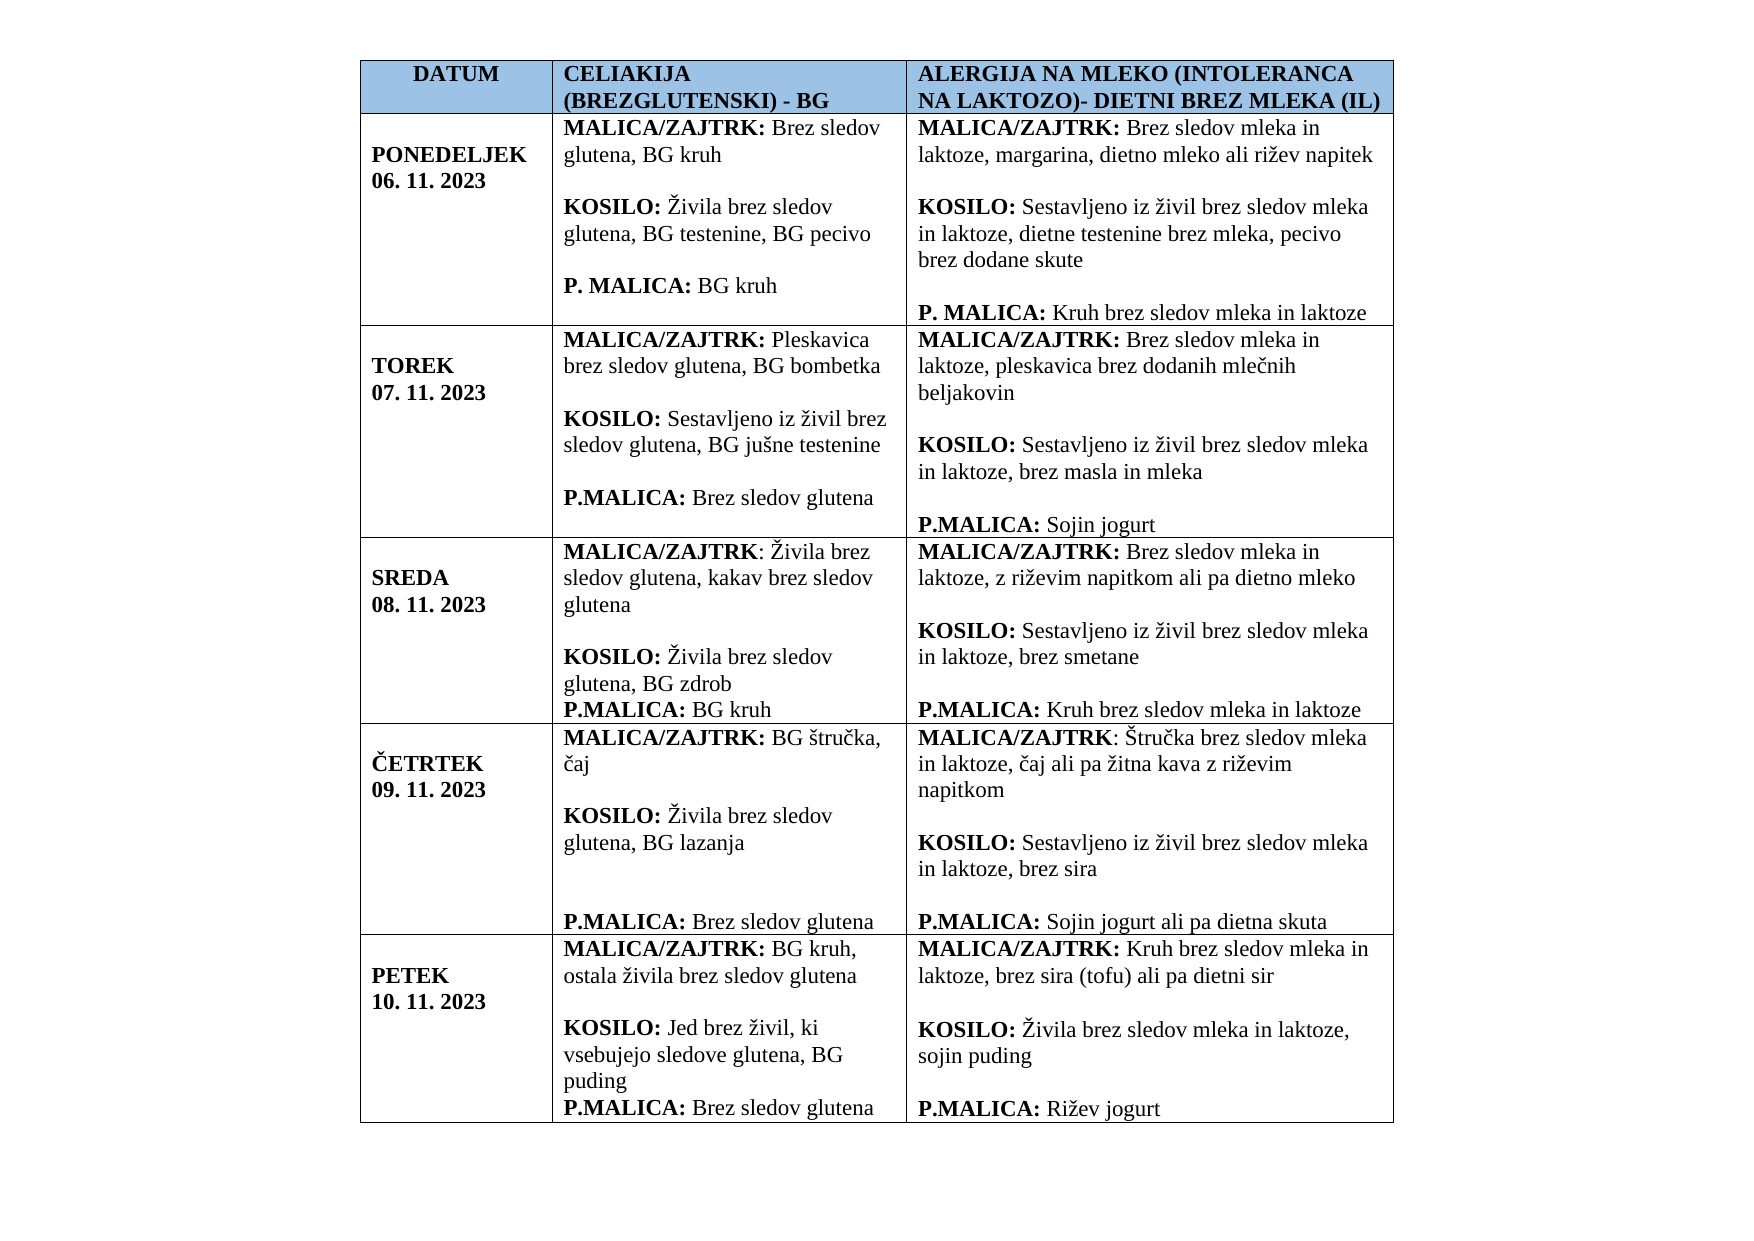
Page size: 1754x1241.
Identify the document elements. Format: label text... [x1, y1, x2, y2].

table_cell MALICA/ZAJTRK: BG kruh, ostala živila brez sledov glutena KOSILO: Jed brez živil, ki vsebujejo sledove glutena, BG puding P.MALICA: Brez sledov glutena [553, 935, 906, 1122]
table_header ALERGIJA NA MLEKO (INTOLERANCA NA LAKTOZO)- DIETNI BREZ MLEKA (IL) [907, 61, 1393, 113]
table_cell SREDA 08. 11. 2023 [361, 538, 552, 722]
table_cell MALICA/ZAJTRK: Brez sledov mleka in laktoze, z riževim napitkom ali pa dietno mleko KOSILO: Sestavljeno iz živil brez sledov mleka in laktoze, brez smetane P.MALICA: Kruh brez sledov mleka in laktoze [907, 538, 1393, 722]
table_cell MALICA/ZAJTRK: Brez sledov mleka in laktoze, pleskavica brez dodanih mlečnih beljakovin KOSILO: Sestavljeno iz živil brez sledov mleka in laktoze, brez masla in mleka P.MALICA: Sojin jogurt [907, 326, 1393, 537]
table_cell MALICA/ZAJTRK: BG štručka, čaj KOSILO: Živila brez sledov glutena, BG lazanja P.MALICA: Brez sledov glutena [553, 724, 906, 934]
table_cell MALICA/ZAJTRK: Kruh brez sledov mleka in laktoze, brez sira (tofu) ali pa dietni sir KOSILO: Živila brez sledov mleka in laktoze, sojin puding P.MALICA: Rižev jogurt [907, 935, 1393, 1122]
table_cell ČETRTEK 09. 11. 2023 [361, 724, 552, 934]
table_header DATUM [361, 61, 552, 113]
table_cell PONEDELJEK 06. 11. 2023 [361, 114, 552, 325]
table_cell PETEK 10. 11. 2023 [361, 935, 552, 1122]
table_cell MALICA/ZAJTRK: Brez sledov mleka in laktoze, margarina, dietno mleko ali rižev napitek KOSILO: Sestavljeno iz živil brez sledov mleka in laktoze, dietne testenine brez mleka, pecivo brez dodane skute P. MALICA: Kruh brez sledov mleka in laktoze [907, 114, 1393, 325]
table_cell MALICA/ZAJTRK: Živila brez sledov glutena, kakav brez sledov glutena KOSILO: Živila brez sledov glutena, BG zdrob P.MALICA: BG kruh [553, 538, 906, 722]
table_cell MALICA/ZAJTRK: Brez sledov glutena, BG kruh KOSILO: Živila brez sledov glutena, BG testenine, BG pecivo P. MALICA: BG kruh [553, 114, 906, 325]
table_header CELIAKIJA (BREZGLUTENSKI) - BG [553, 61, 906, 113]
table_cell MALICA/ZAJTRK: Pleskavica brez sledov glutena, BG bombetka KOSILO: Sestavljeno iz živil brez sledov glutena, BG jušne testenine P.MALICA: Brez sledov glutena [553, 326, 906, 537]
table_cell TOREK 07. 11. 2023 [361, 326, 552, 537]
table_cell MALICA/ZAJTRK: Štručka brez sledov mleka in laktoze, čaj ali pa žitna kava z riževim napitkom KOSILO: Sestavljeno iz živil brez sledov mleka in laktoze, brez sira P.MALICA: Sojin jogurt ali pa dietna skuta [907, 724, 1393, 934]
